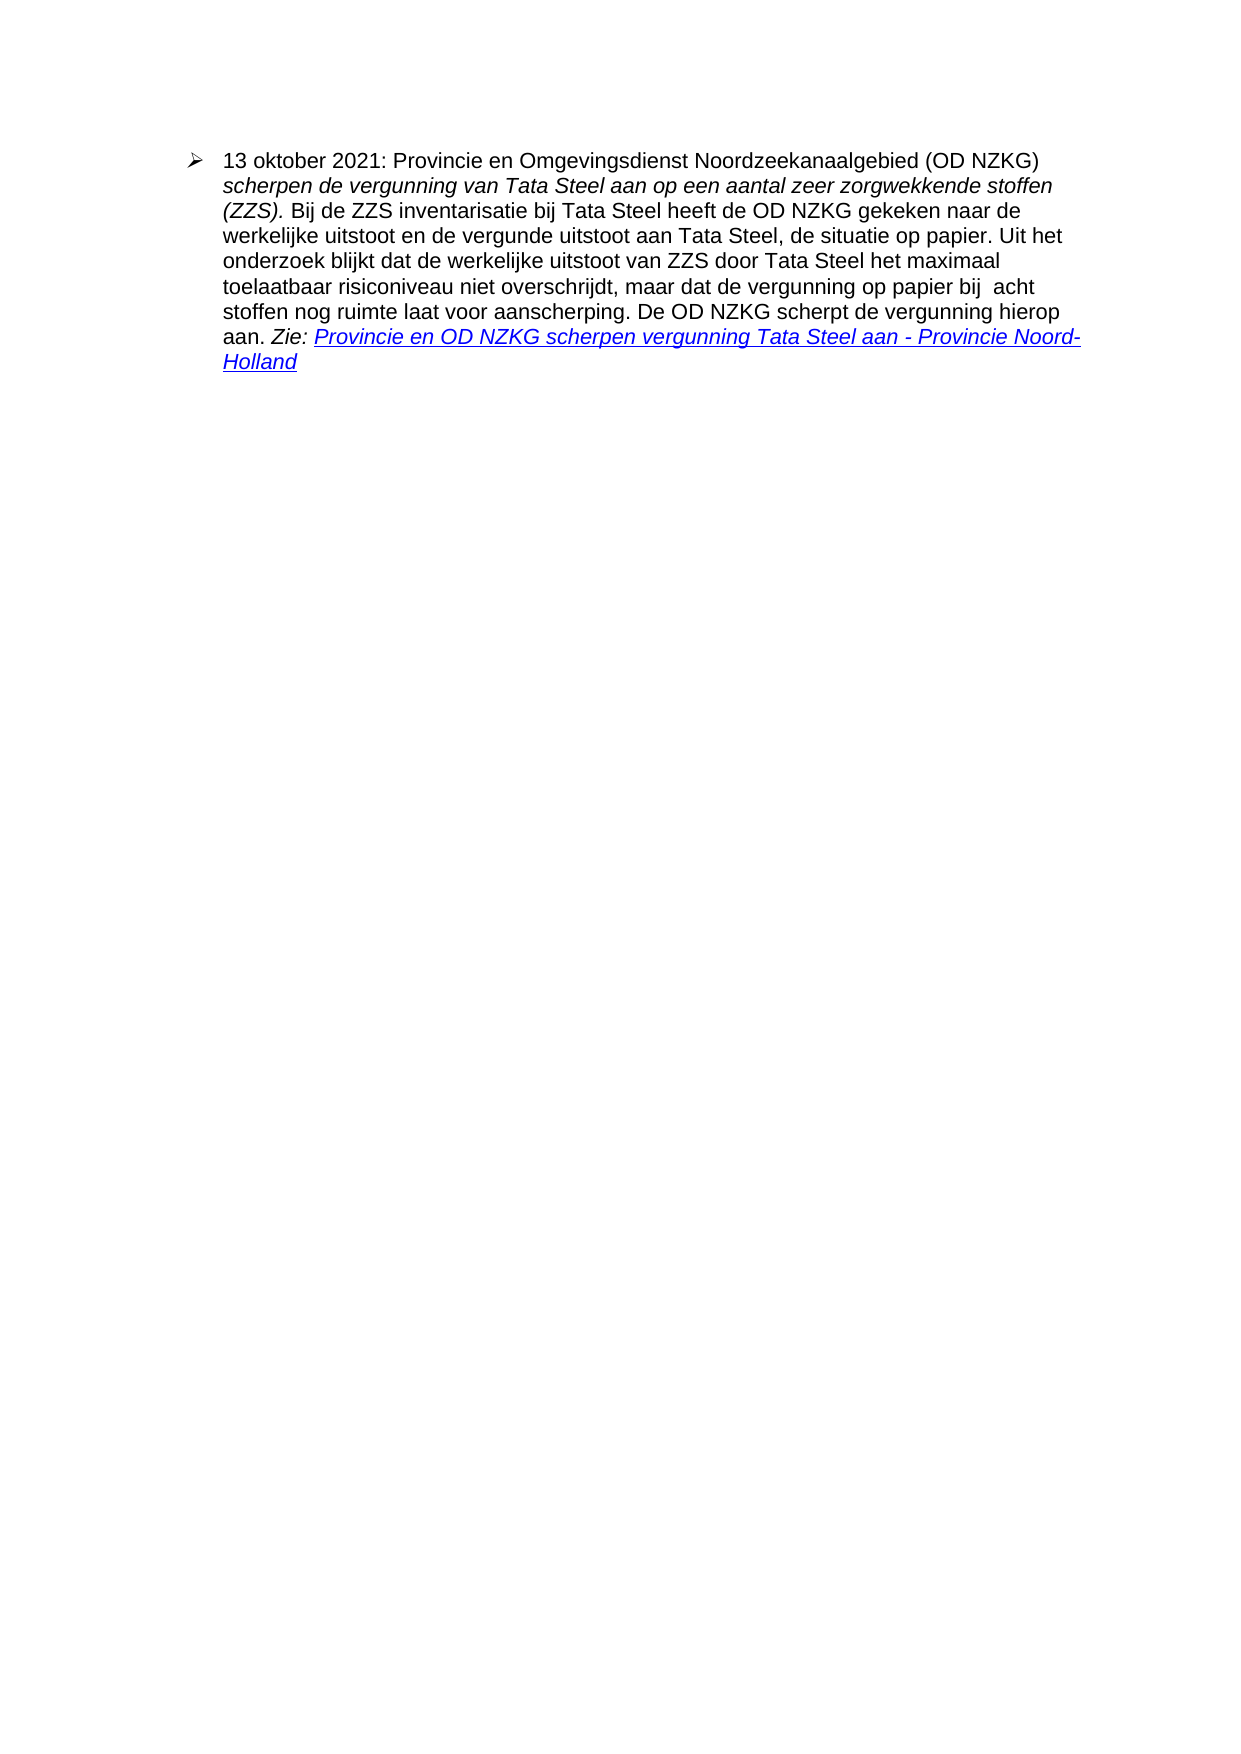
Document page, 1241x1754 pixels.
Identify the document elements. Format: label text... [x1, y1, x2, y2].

list 13 oktober 2021: Provincie en Omgevingsdienst Noordzeekanaalgebied (OD NZKG) scherpen de vergunning van Tata Steel aan op een aantal zeer zorgwekkende stoffen (ZZS). Bij de ZZS inventarisatie bij Tata Steel heeft de OD NZKG gekeken naar de werkelijke uitstoot en de vergunde uitstoot aan Tata Steel, de situatie op papier. Uit het onderzoek blijkt dat de werkelijke uitstoot van ZZS door Tata Steel het maximaal toelaatbaar risiconiveau niet overschrijdt, maar dat de vergunning op papier bij acht stoffen nog ruimte laat voor aanscherping. De OD NZKG scherpt de vergunning hierop aan. Zie: Provincie en OD NZKG scherpen vergunning Tata Steel aan - Provincie Noord-Holland [185, 148, 1093, 374]
